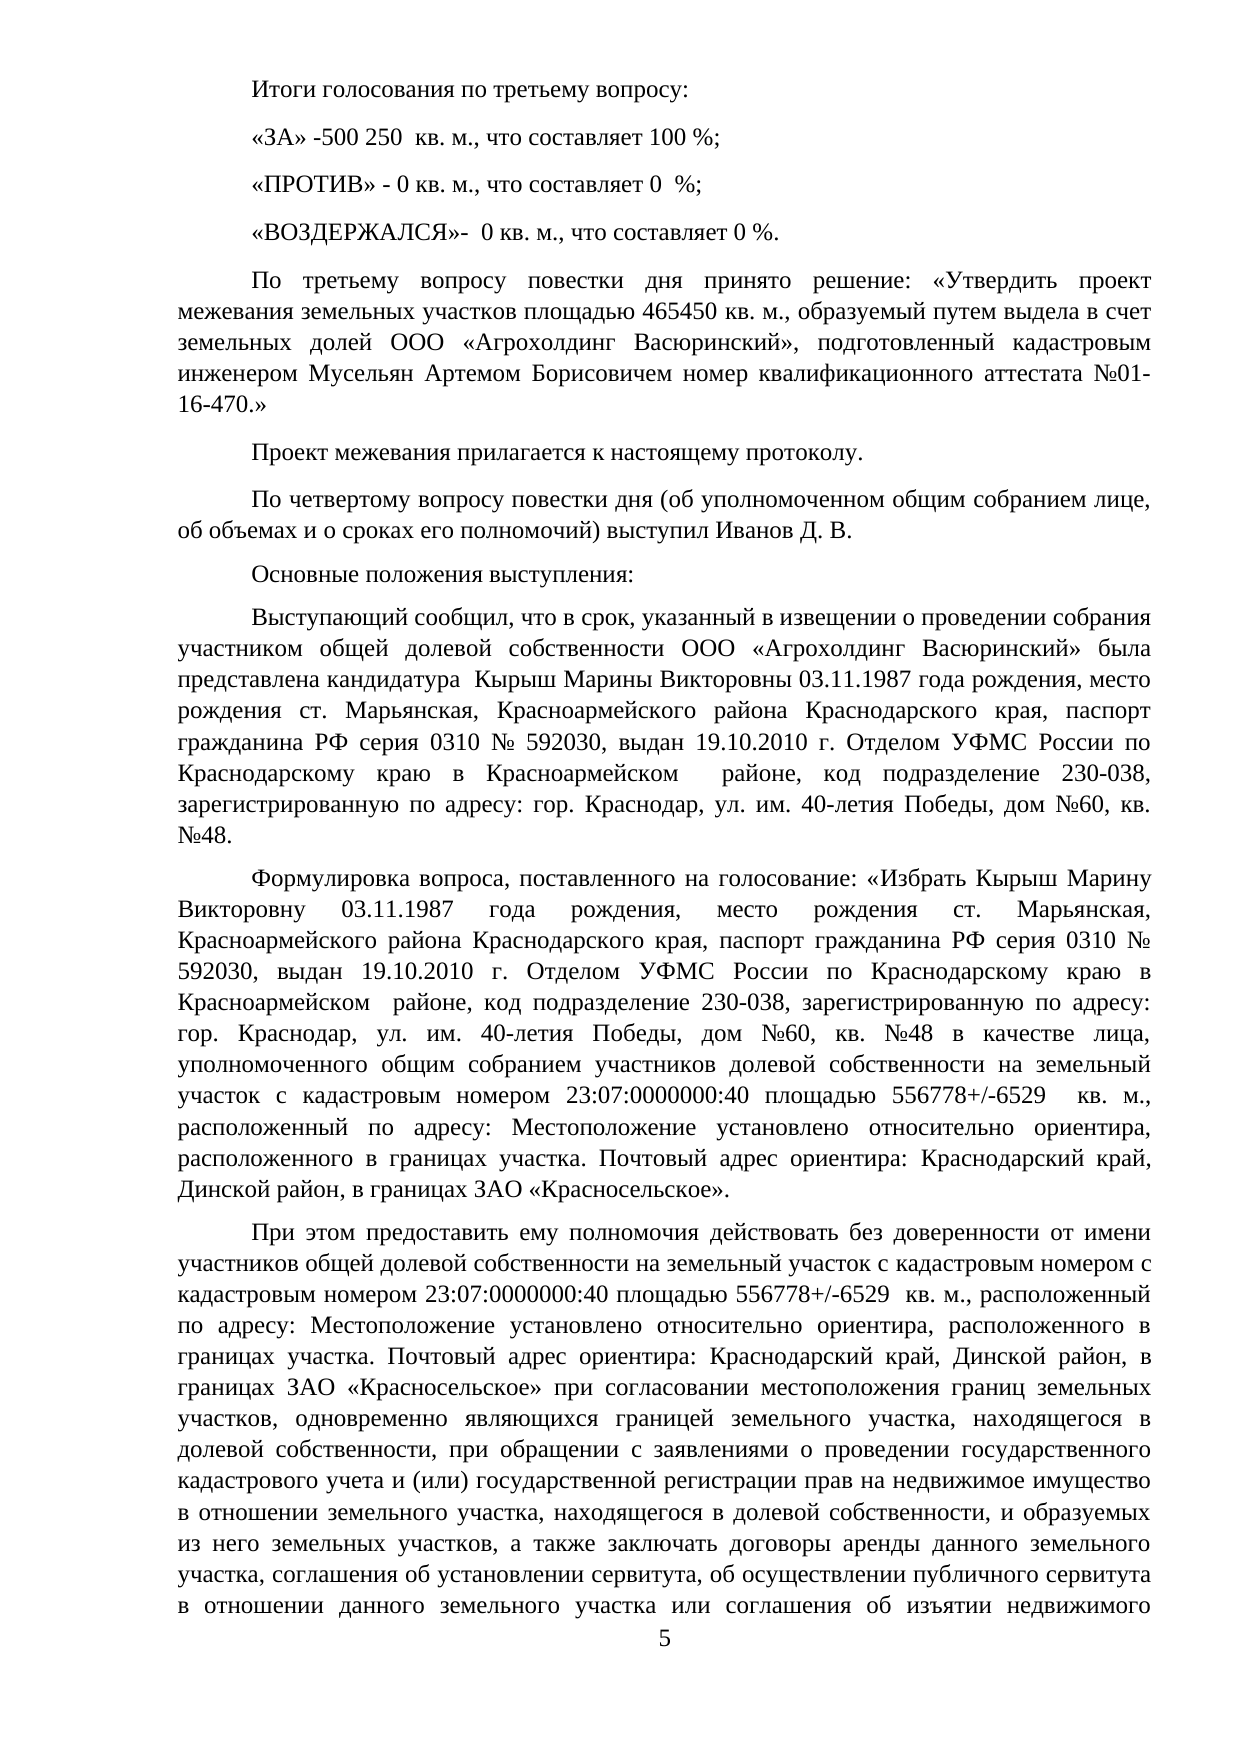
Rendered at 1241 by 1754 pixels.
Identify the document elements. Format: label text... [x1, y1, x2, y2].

text Проект межевания прилагается к настоящему протоколу. [177, 437, 1152, 465]
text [177, 1217, 1152, 1618]
text Итоги голосования по третьему вопросу: [177, 74, 1152, 103]
text «ВОЗДЕРЖАЛСЯ»- 0 кв. м., что составляет 0 %. [177, 217, 1152, 246]
text «ЗА» -500 250 кв. м., что составляет 100 %; [177, 122, 1152, 150]
text Основные положения выступления: [177, 559, 1152, 588]
text Выступающий сообщил, что в срок, указанный в извещении о проведении собрания участником общей долевой собственности ООО «Агрохолдинг Васюринский» была представлена кандидатура Кырыш Марины Викторовны 03.11.1987 года рождения, место рождения ст. Марьянская, Красноармейского района Краснодарского края, паспорт гражданина РФ серия 0310 № 592030, выдан 19.10.2010 г. Отделом УФМС России по Краснодарскому краю в Красноармейском районе, код подразделение 230-038, зарегистрированную по адресу: гор. Краснодар, ул. им. 40-летия Победы, дом №60, кв. №48. [177, 602, 1152, 848]
text Формулировка вопроса, поставленного на голосование: «Избрать Кырыш Марину Викторовну 03.11.1987 года рождения, место рождения ст. Марьянская, Красноармейского района Краснодарского края, паспорт гражданина РФ серия 0310 № 592030, выдан 19.10.2010 г. Отделом УФМС России по Краснодарскому краю в Красноармейском районе, код подразделение 230-038, зарегистрированную по адресу: гор. Краснодар, ул. им. 40-летия Победы, дом №60, кв. №48 в качестве лица, уполномоченного общим собранием участников долевой собственности на земельный участок с кадастровым номером 23:07:0000000:40 площадью 556778+/-6529 кв. м., расположенный по адресу: Местоположение установлено относительно ориентира, расположенного в границах участка. Почтовый адрес ориентира: Краснодарский край, Динской район, в границах ЗАО «Красносельское». [177, 863, 1152, 1202]
text «ПРОТИВ» - 0 кв. м., что составляет 0 %; [177, 169, 1152, 198]
text По четвертому вопросу повестки дня (об уполномоченном общим собранием лице, об объемах и о сроках его полномочий) выступил Иванов Д. В. [177, 484, 1152, 544]
text По третьему вопросу повестки дня принято решение: «Утвердить проект межевания земельных участков площадью 465450 кв. м., образуемый путем выдела в счет земельных долей ООО «Агрохолдинг Васюринский», подготовленный кадастровым инженером Мусельян Артемом Борисовичем номер квалификационного аттестата №01-16-470.» [177, 265, 1152, 418]
